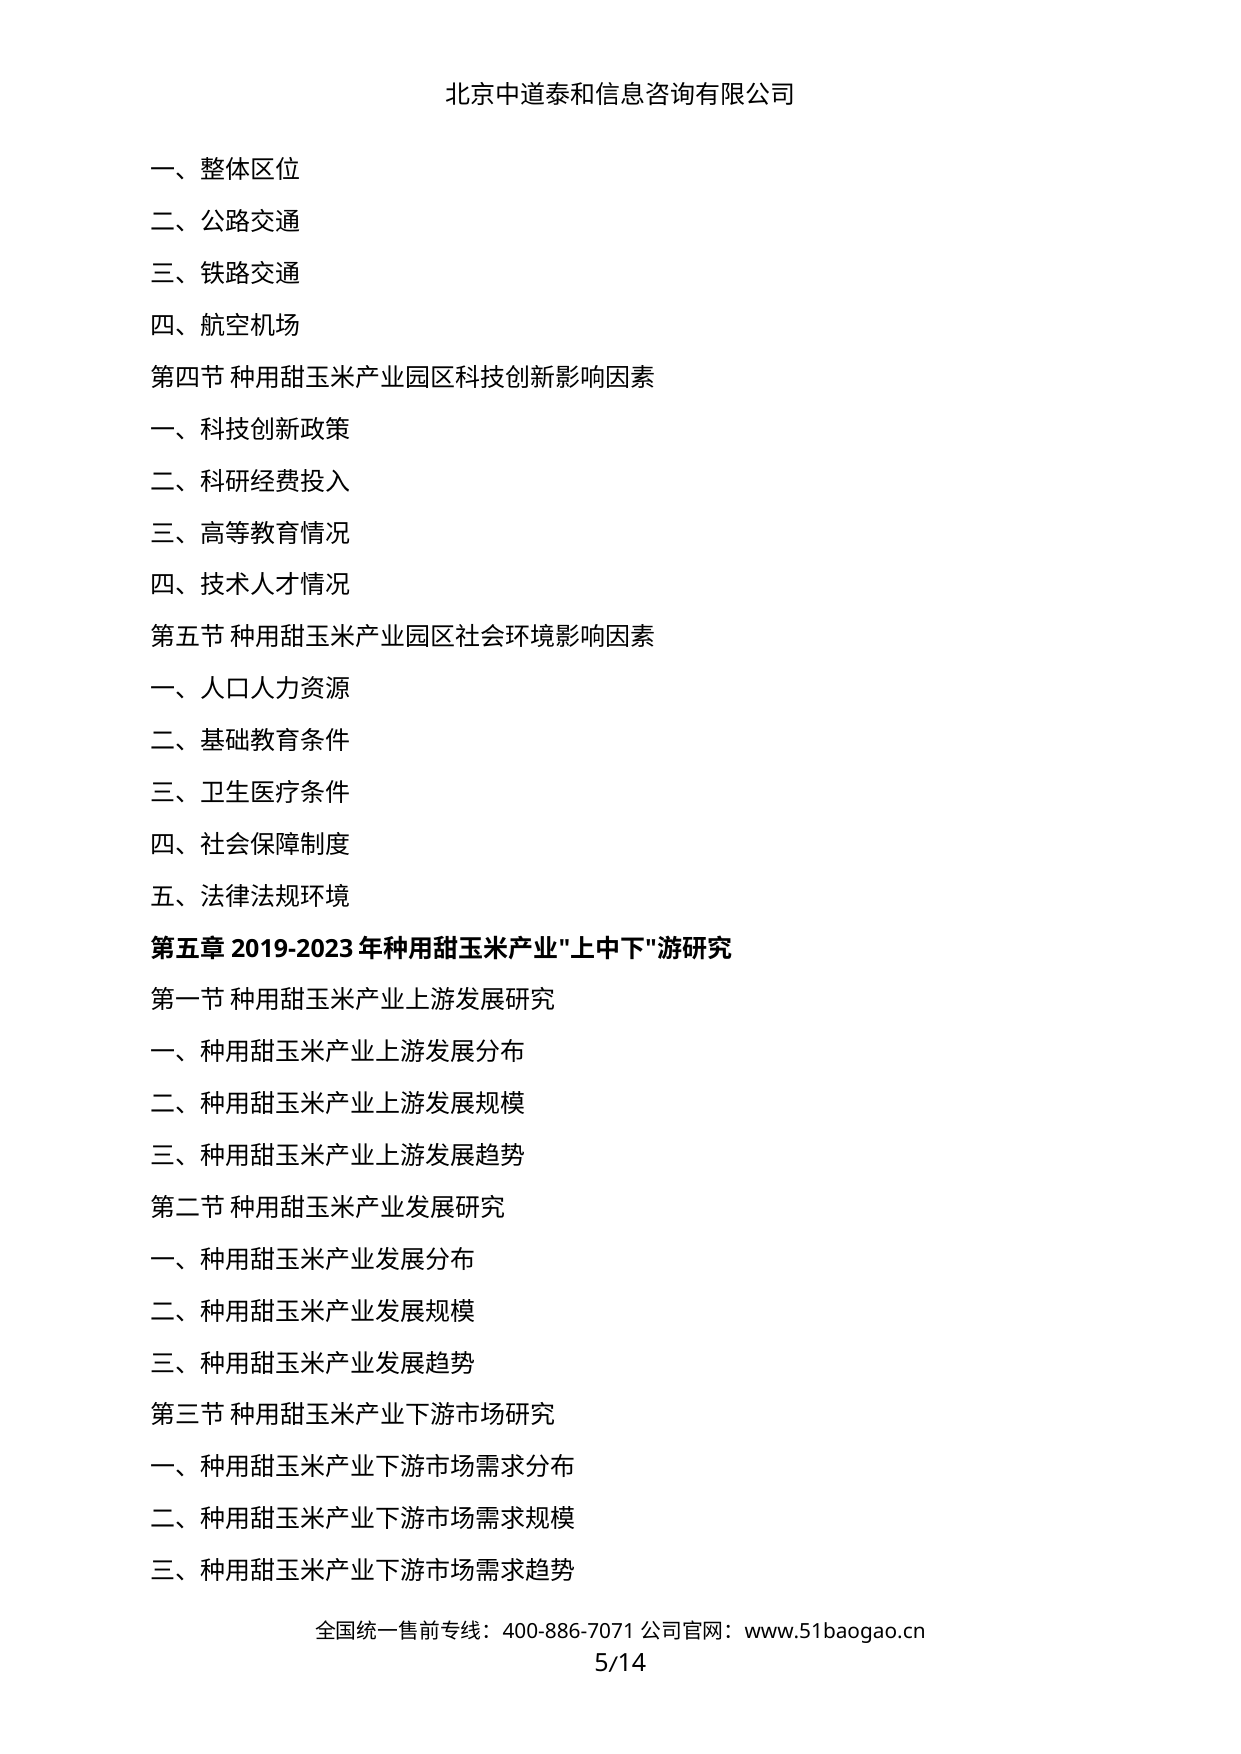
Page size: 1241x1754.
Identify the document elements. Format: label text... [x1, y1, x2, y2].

text 一、整体区位 [150, 150, 1090, 186]
text 第四节 种用甜玉米产业园区科技创新影响因素 [150, 357, 1090, 394]
text 第三节 种用甜玉米产业下游市场研究 [150, 1395, 1090, 1431]
text 二、种用甜玉米产业上游发展规模 [150, 1084, 1090, 1120]
text 三、种用甜玉米产业上游发展趋势 [150, 1136, 1090, 1172]
text 一、种用甜玉米产业上游发展分布 [150, 1032, 1090, 1068]
text 四、技术人才情况 [150, 565, 1090, 601]
text 三、铁路交通 [150, 254, 1090, 290]
text 二、基础教育条件 [150, 721, 1090, 757]
text 三、高等教育情况 [150, 513, 1090, 549]
text 第一节 种用甜玉米产业上游发展研究 [150, 980, 1090, 1016]
text 二、种用甜玉米产业发展规模 [150, 1291, 1090, 1327]
text 一、人口人力资源 [150, 669, 1090, 705]
text 第五章 2019-2023年种用甜玉米产业"上中下"游研究 [150, 928, 1090, 964]
text 二、种用甜玉米产业下游市场需求规模 [150, 1499, 1090, 1535]
text 三、种用甜玉米产业发展趋势 [150, 1343, 1090, 1379]
text 一、种用甜玉米产业发展分布 [150, 1239, 1090, 1276]
text 一、科技创新政策 [150, 409, 1090, 446]
text 二、公路交通 [150, 202, 1090, 238]
text 三、种用甜玉米产业下游市场需求趋势 [150, 1551, 1090, 1587]
text 四、社会保障制度 [150, 824, 1090, 861]
text 四、航空机场 [150, 306, 1090, 342]
text 五、法律法规环境 [150, 876, 1090, 912]
text 二、科研经费投入 [150, 461, 1090, 497]
text 三、卫生医疗条件 [150, 772, 1090, 809]
text 第五节 种用甜玉米产业园区社会环境影响因素 [150, 617, 1090, 653]
text 第二节 种用甜玉米产业发展研究 [150, 1187, 1090, 1224]
text 一、种用甜玉米产业下游市场需求分布 [150, 1447, 1090, 1483]
